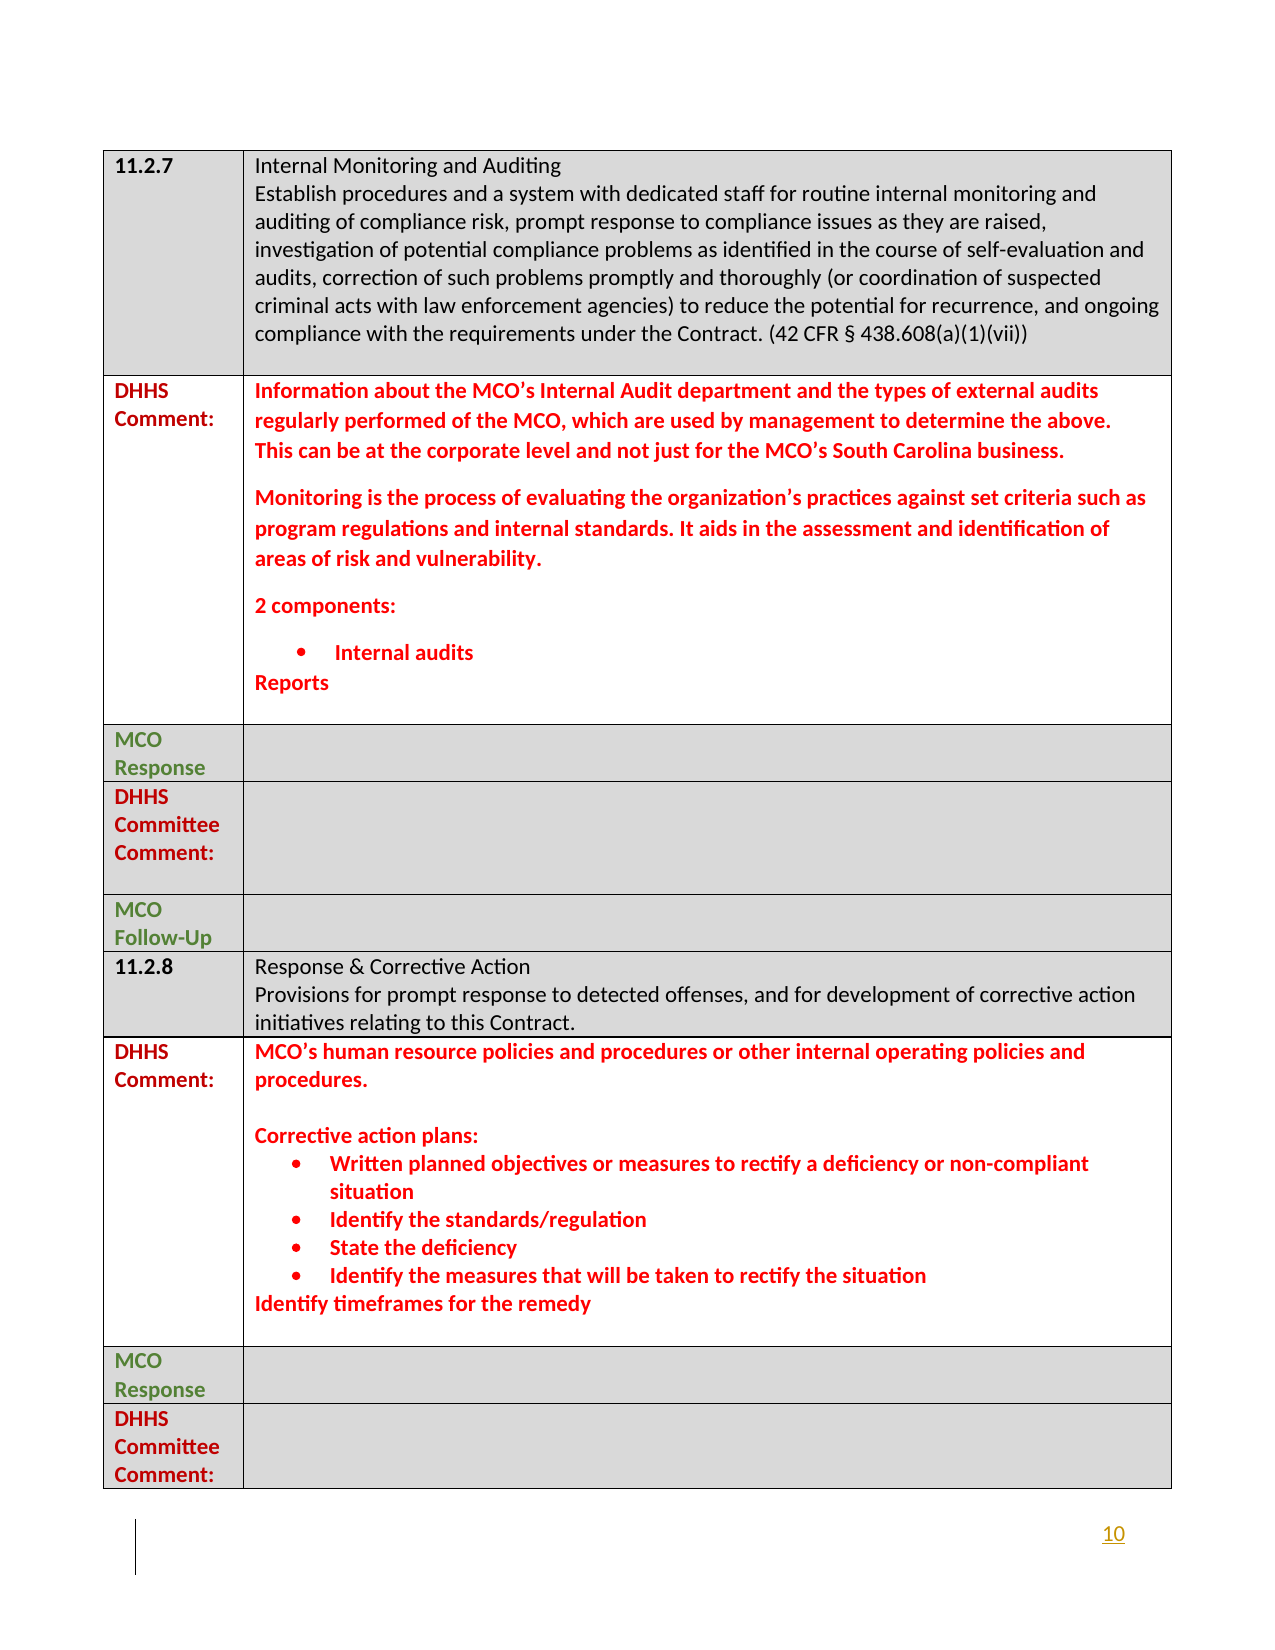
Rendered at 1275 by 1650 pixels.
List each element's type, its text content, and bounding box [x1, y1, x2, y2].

table_cell [244, 1347, 1171, 1403]
table_cell DHHS Comment: [104, 376, 243, 724]
table_cell Information about the MCO’s Internal Audit department and the types of external audits regularly performed of the MCO, which are used by management to determine the above. This can be at the corporate level and not just for the MCO’s South Carolina business. Monitoring is the process of evaluating the organization’s practices against set criteria such as program regulations and internal standards. It aids in the assessment and identification of areas of risk and vulnerability. 2 components: Internal audits Reports [244, 376, 1171, 724]
table_cell [244, 725, 1171, 781]
table_cell [244, 895, 1171, 951]
table_cell 11.2.7 [104, 151, 243, 375]
table_cell DHHS Comment: [104, 1038, 243, 1346]
table_cell [244, 1404, 1171, 1488]
table_cell Response & Corrective Action Provisions for prompt response to detected offenses, and for development of corrective action initiatives relating to this Contract. [244, 952, 1171, 1036]
table_cell MCO Response [104, 725, 243, 781]
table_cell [104, 1404, 243, 1488]
table_cell MCO Response [104, 1347, 243, 1403]
table_cell MCO’s human resource policies and procedures or other internal operating policies and procedures. Corrective action plans: Written planned objectives or measures to rectify a deficiency or non-compliant situation Identify the standards/regulation State the deficiency Identify the measures that will be taken to rectify the situation Identify timeframes for the remedy [244, 1038, 1171, 1346]
table_cell Internal Monitoring and Auditing Establish procedures and a system with dedicated staff for routine internal monitoring and auditing of compliance risk, prompt response to compliance issues as they are raised, investigation of potential compliance problems as identified in the course of self-evaluation and audits, correction of such problems promptly and thoroughly (or coordination of suspected criminal acts with law enforcement agencies) to reduce the potential for recurrence, and ongoing compliance with the requirements under the Contract. (42 CFR § 438.608(a)(1)(vii)) [244, 151, 1171, 375]
table_cell MCO Follow-Up [104, 895, 243, 951]
table_cell [244, 782, 1171, 894]
table_cell 11.2.8 [104, 952, 243, 1036]
table_cell DHHS Committee Comment: [104, 782, 243, 894]
